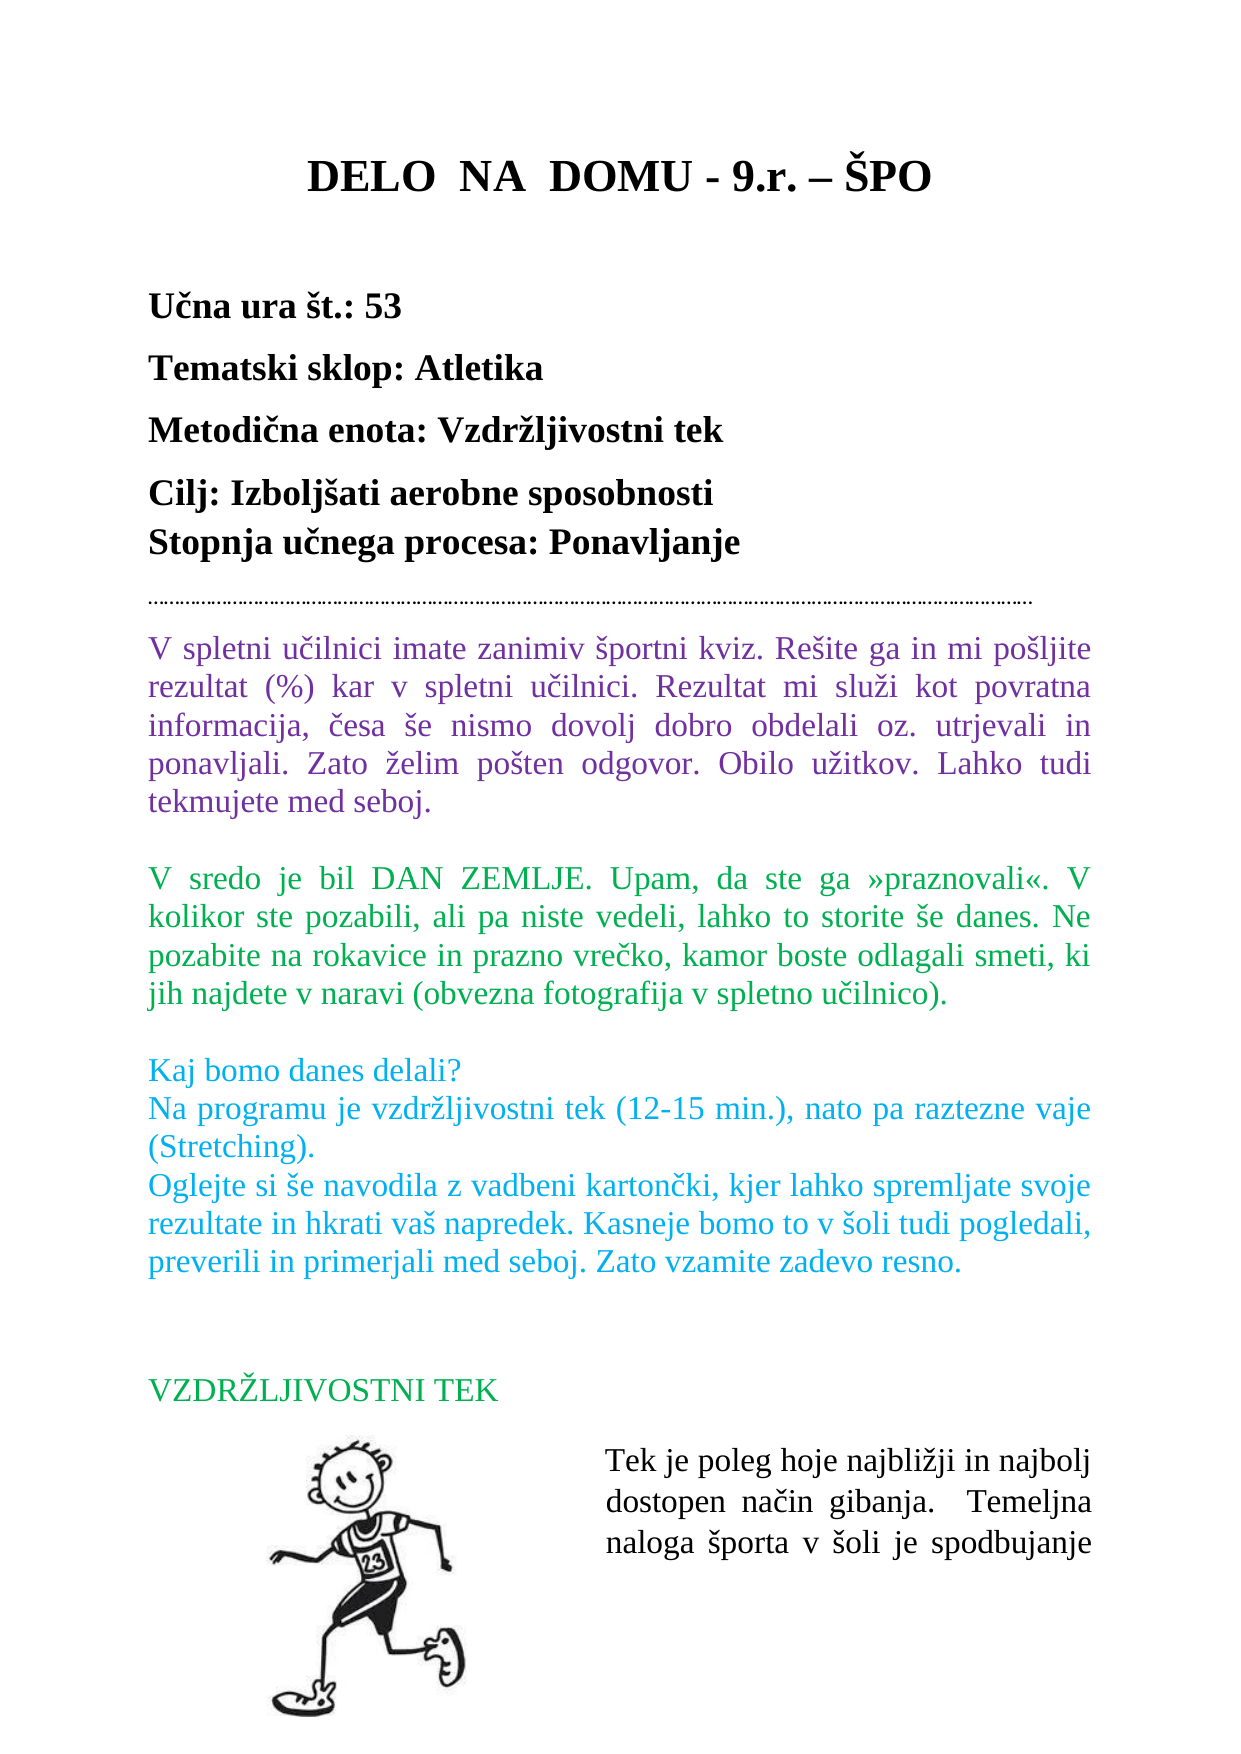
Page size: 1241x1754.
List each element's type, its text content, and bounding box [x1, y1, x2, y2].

picture [226, 1435, 508, 1717]
text V spletni učilnici imate zanimiv športni kviz. Rešite ga in mi pošljite rezultat (%) kar v spletni učilnici. Rezultat mi služi kot povratna informacija, česa še nismo dovolj dobro obdelali oz. utrjevali in ponavljali. Zato želim pošten odgovor. Obilo užitkov. Lahko tudi tekmujete med seboj. [148, 628, 1092, 820]
text V sredo je bil DAN ZEMLJE. Upam, da ste ga »praznovali«. V kolikor ste pozabili, ali pa niste vedeli, lahko to storite še danes. Ne pozabite na rokavice in prazno vrečko, kamor boste odlagali smeti, ki jih najdete v naravi (obvezna fotografija v spletno učilnico). [148, 858, 1092, 1011]
text Učna ura št.: 53 [148, 283, 1092, 326]
text Na programu je vzdržljivostni tek (12-15 min.), nato pa raztezne vaje (Stretching). [148, 1088, 1092, 1165]
text …………………………………………………………………………………………………………………………………………………… [148, 582, 1092, 610]
text Metodična enota: Vzdržljivostni tek [148, 408, 1092, 451]
text Stopnja učnega procesa: Ponavljanje [148, 519, 1092, 563]
text Tematski sklop: Atletika [148, 345, 1092, 388]
text VZDRŽLJIVOSTNI TEK [148, 1370, 1092, 1409]
text Kaj bomo danes delali? [148, 1050, 1092, 1088]
text Cilj: Izboljšati aerobne sposobnosti [148, 470, 1092, 513]
text DELO NA DOMU - 9.r. – ŠPO [148, 148, 1092, 201]
text Oglejte si še navodila z vadbeni kartončki, kjer lahko spremljate svoje rezultate in hkrati vaš napredek. Kasneje bomo to v šoli tudi pogledali, preverili in primerjali med seboj. Zato vzamite zadevo resno. [148, 1165, 1092, 1280]
